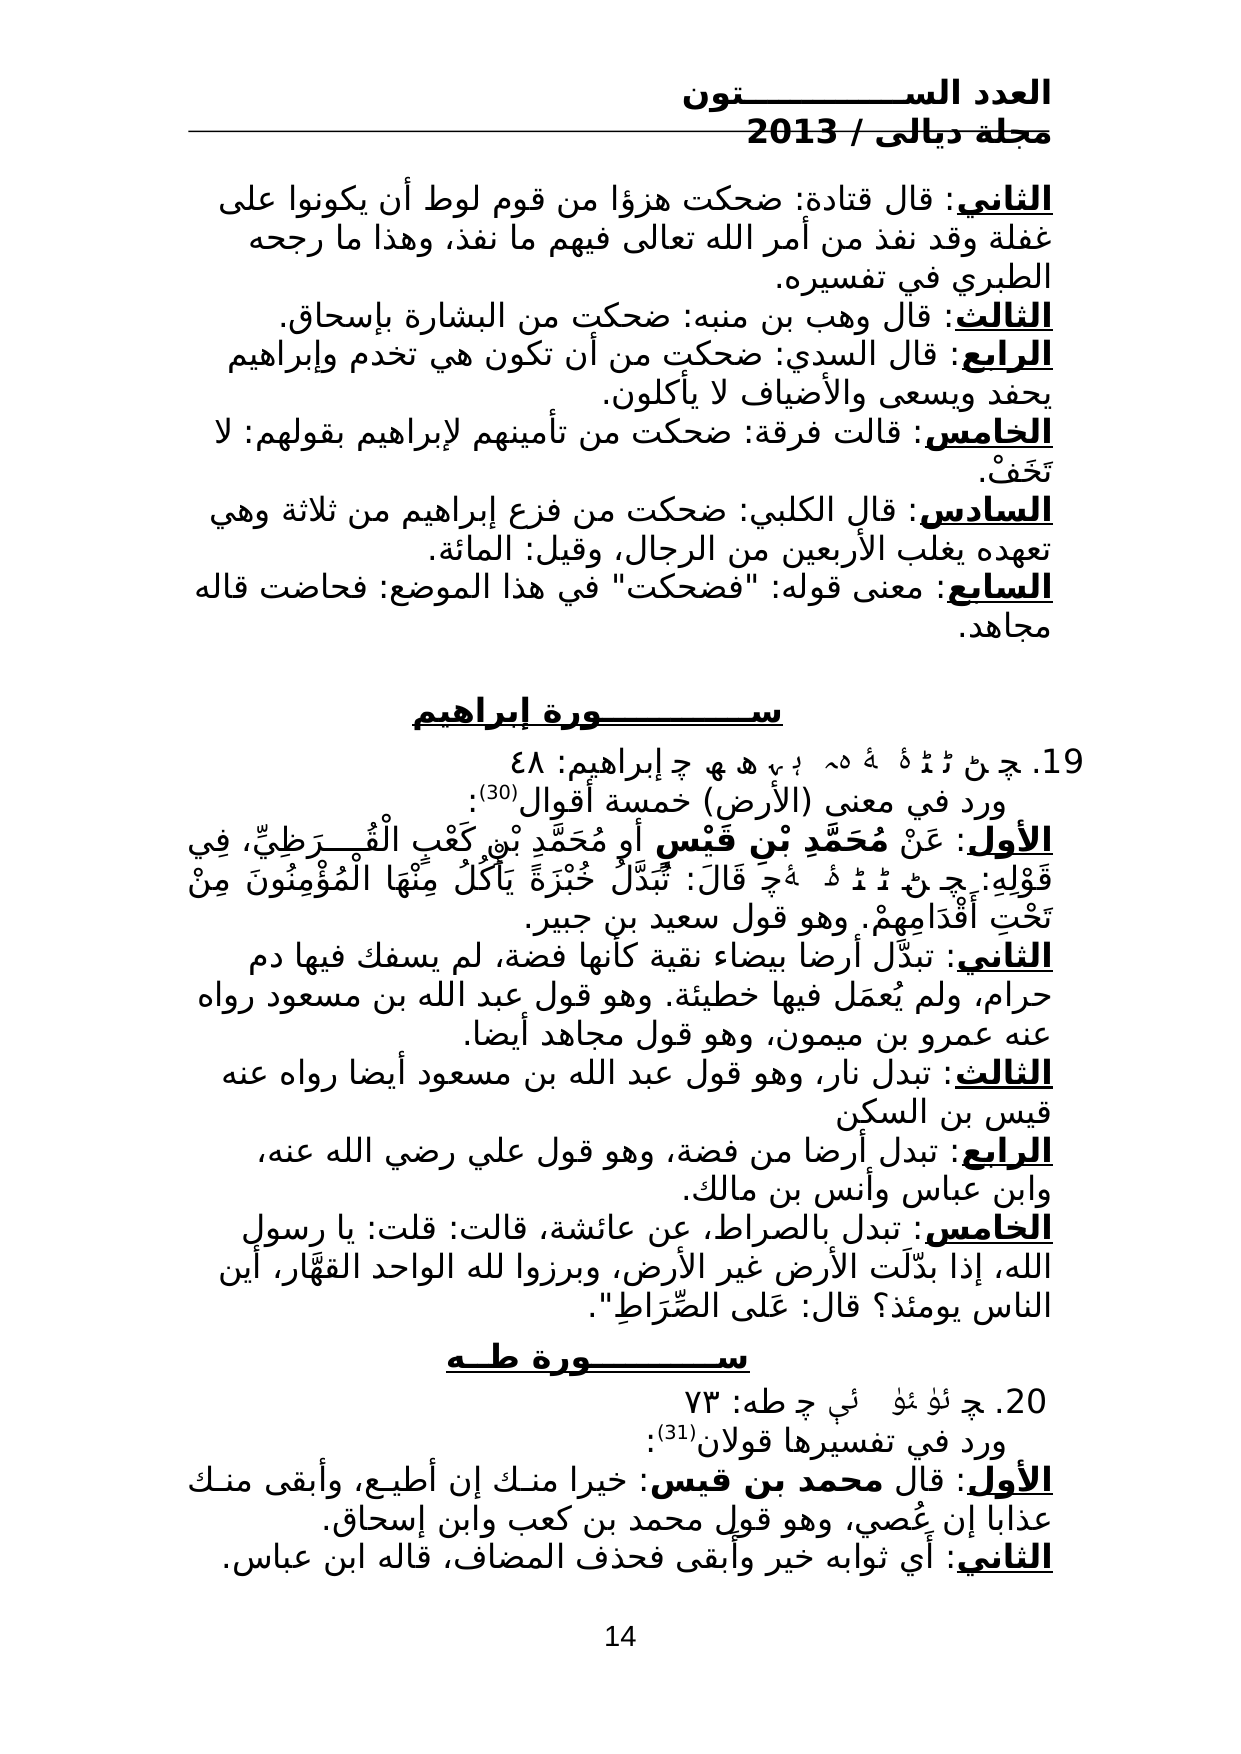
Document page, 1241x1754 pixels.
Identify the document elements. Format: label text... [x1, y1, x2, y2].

text ســـــــــــورة طــه [187, 1338, 1053, 1377]
text الثاني: قال قتادة: ضحكت هزؤا من قوم لوط أن يكونوا على غفلة وقد نفذ من أمر الله تعالى فيهم ما نفذ، وهذا ما رجحه الطبري في تفسيره. [187, 179, 1053, 296]
text ســـــــــــــورة إبراهيم [187, 691, 1053, 730]
text الأول: عَنْ مُحَمَّدِ بْنِ قَيْسٍ أو مُحَمَّدِ بْنِ كَعْبٍ الْقُرَظِيِّ، فِي قَوْلِهِ: ﭽ ﮡ ﮢ ﮣ ﮤ ﮥﭼ قَالَ: تُبَدَّلُ خُبْزَةً يَأْكُلُ مِنْهَا الْمُؤْمِنُونَ مِنْ تَحْتِ أَقْدَامِهِمْ. وهو قول سعيد بن جبير. [187, 820, 1053, 937]
text الثالث: تبدل نار، وهو قول عبد الله بن مسعود أيضا رواه عنه قيس بن السكن [187, 1053, 1053, 1131]
text ورد في تفسيرها قولان(31): [187, 1421, 1053, 1460]
text الثاني: تبدّل أرضا بيضاء نقية كأنها فضة، لم يسفك فيها دم حرام، ولم يُعمَل فيها خطيئة. وهو قول عبد الله بن مسعود رواه عنه عمرو بن ميمون، وهو قول مجاهد أيضا. [187, 937, 1053, 1053]
text الرابع: قال السدي: ضحكت من أن تكون هي تخدم وإبراهيم يحفد ويسعى والأضياف لا يأكلون. [187, 335, 1053, 413]
text الخامس: تبدل بالصراط، عن عائشة، قالت: قلت: يا رسول الله، إذا بدّلَت الأرض غير الأرض، وبرزوا لله الواحد القهَّار، أين الناس يومئذ؟ قال: عَلى الصِّرَاطِ". [187, 1209, 1053, 1325]
text الثاني: أَي ثوابه خير وأَبقى فحذف المضاف، قاله ابن عباس. [187, 1538, 1053, 1577]
text الأول: قال محمد بن قيس: خيرا منك إن أطيع، وأبقى منك عذابا إن عُصي، وهو قول محمد بن كعب وابن إسحاق. [187, 1460, 1053, 1538]
text ورد في معنى (الأرض) خمسة أقوال(30): [187, 781, 1053, 820]
list ﭽ ﮡ ﮢ ﮣ ﮤ ﮥ ﮦﮧ ﮨ ﮩ ﮪ ﮫ ﭼ إبراهيم: ٤٨ [187, 742, 1020, 781]
text الخامس: قالت فرقة: ضحكت من تأمينهم لإبراهيم بقولهم: لا تَخَفْ. [187, 413, 1053, 490]
list ﭽ ﯴ ﯵ ﯶ ﭼ طه: ٧٣ [187, 1382, 984, 1421]
text الثالث: قال وهب بن منبه: ضحكت من البشارة بإسحاق. [187, 296, 1053, 335]
text السادس: قال الكلبي: ضحكت من فزع إبراهيم من ثلاثة وهي تعهده يغلب الأربعين من الرجال، وقيل: المائة. [187, 490, 1053, 568]
text السابع: معنى قوله: "فضحكت" في هذا الموضع: فحاضت قاله مجاهد. [187, 568, 1053, 646]
text الرابع: تبدل أرضا من فضة، وهو قول علي رضي الله عنه، وابن عباس وأنس بن مالك. [187, 1131, 1053, 1209]
